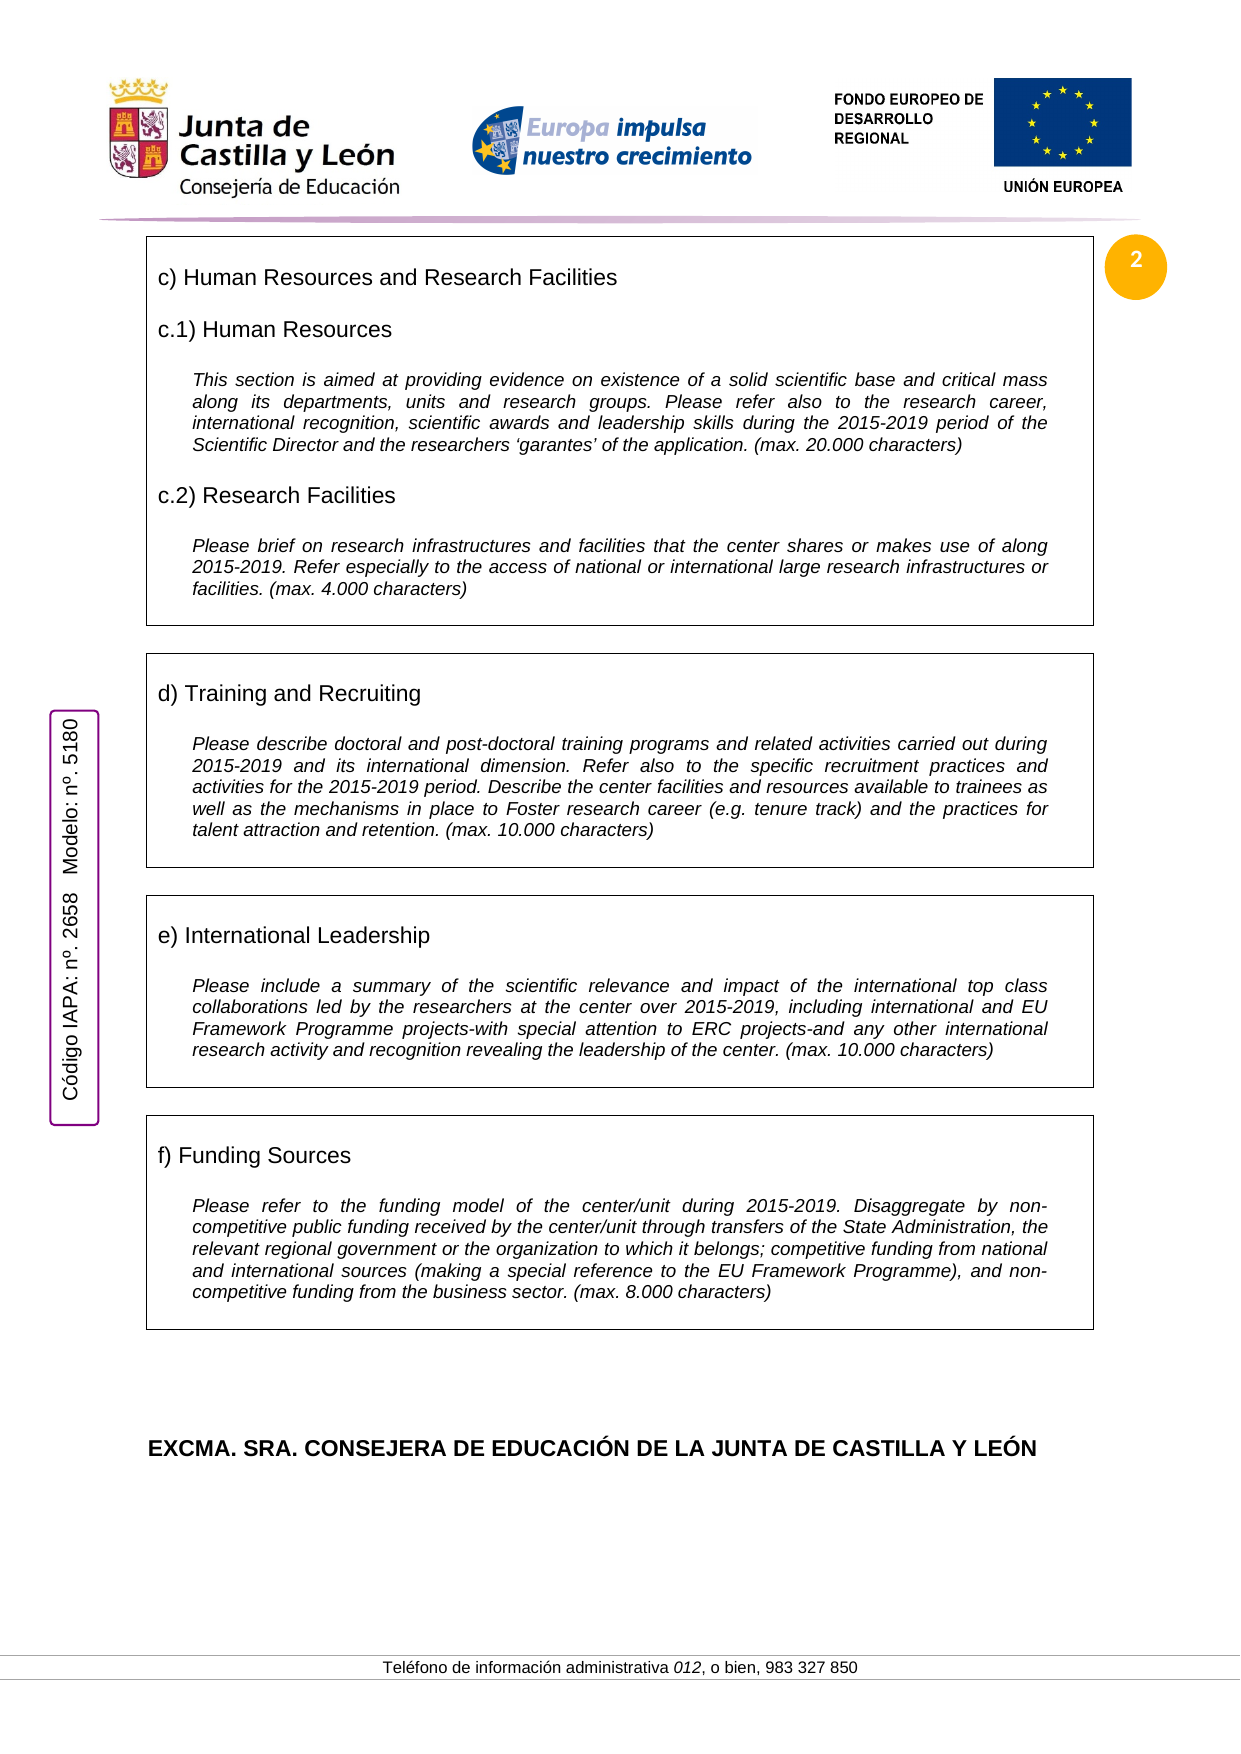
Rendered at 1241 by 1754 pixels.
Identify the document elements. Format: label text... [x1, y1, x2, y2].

table_header c) Human Resources and Research Facilities c.1) Human Resources This section is aimed at providing evidence on existence of a solid scientific base and critical mass along its departments, units and research groups. Please refer also to the research career, international recognition, scientific awards and leadership skills during the 2015-2019 period of the Scientific Director and the researchers ‘garantes’ of the application. (max. 20.000 characters) c.2) Research Facilities Please brief on research infrastructures and facilities that the center shares or makes use of along 2015-2019. Refer especially to the access of national or international large research infrastructures or facilities. (max. 4.000 characters) [147, 237, 1093, 625]
picture [472, 106, 758, 175]
picture [835, 78, 1132, 192]
table_header f) Funding Sources Please refer to the funding model of the center/unit during 2015-2019. Disaggregate by non-competitive public funding received by the center/unit through transfers of the State Administration, the relevant regional government or the organization to which it belongs; competitive funding from national and international sources (making a special reference to the EU Framework Programme), and non-competitive funding from the business sector. (max. 8.000 characters) [147, 1116, 1093, 1329]
picture [106, 77, 402, 205]
text EXCMA. SRA. CONSEJERA DE EDUCACIÓN DE LA JUNTA DE CASTILLA Y LEÓN [148, 1435, 1092, 1462]
table_header d) Training and Recruiting Please describe doctoral and post-doctoral training programs and related activities carried out during 2015-2019 and its international dimension. Refer also to the specific recruitment practices and activities for the 2015-2019 period. Describe the center facilities and resources available to trainees as well as the mechanisms in place to Foster research career (e.g. tenure track) and the practices for talent attraction and retention. (max. 10.000 characters) [147, 654, 1093, 867]
table_header e) International Leadership Please include a summary of the scientific relevance and impact of the international top class collaborations led by the researchers at the center over 2015-2019, including international and EU Framework Programme projects-with special attention to ERC projects-and any other international research activity and recognition revealing the leadership of the center. (max. 10.000 characters) [147, 896, 1093, 1087]
